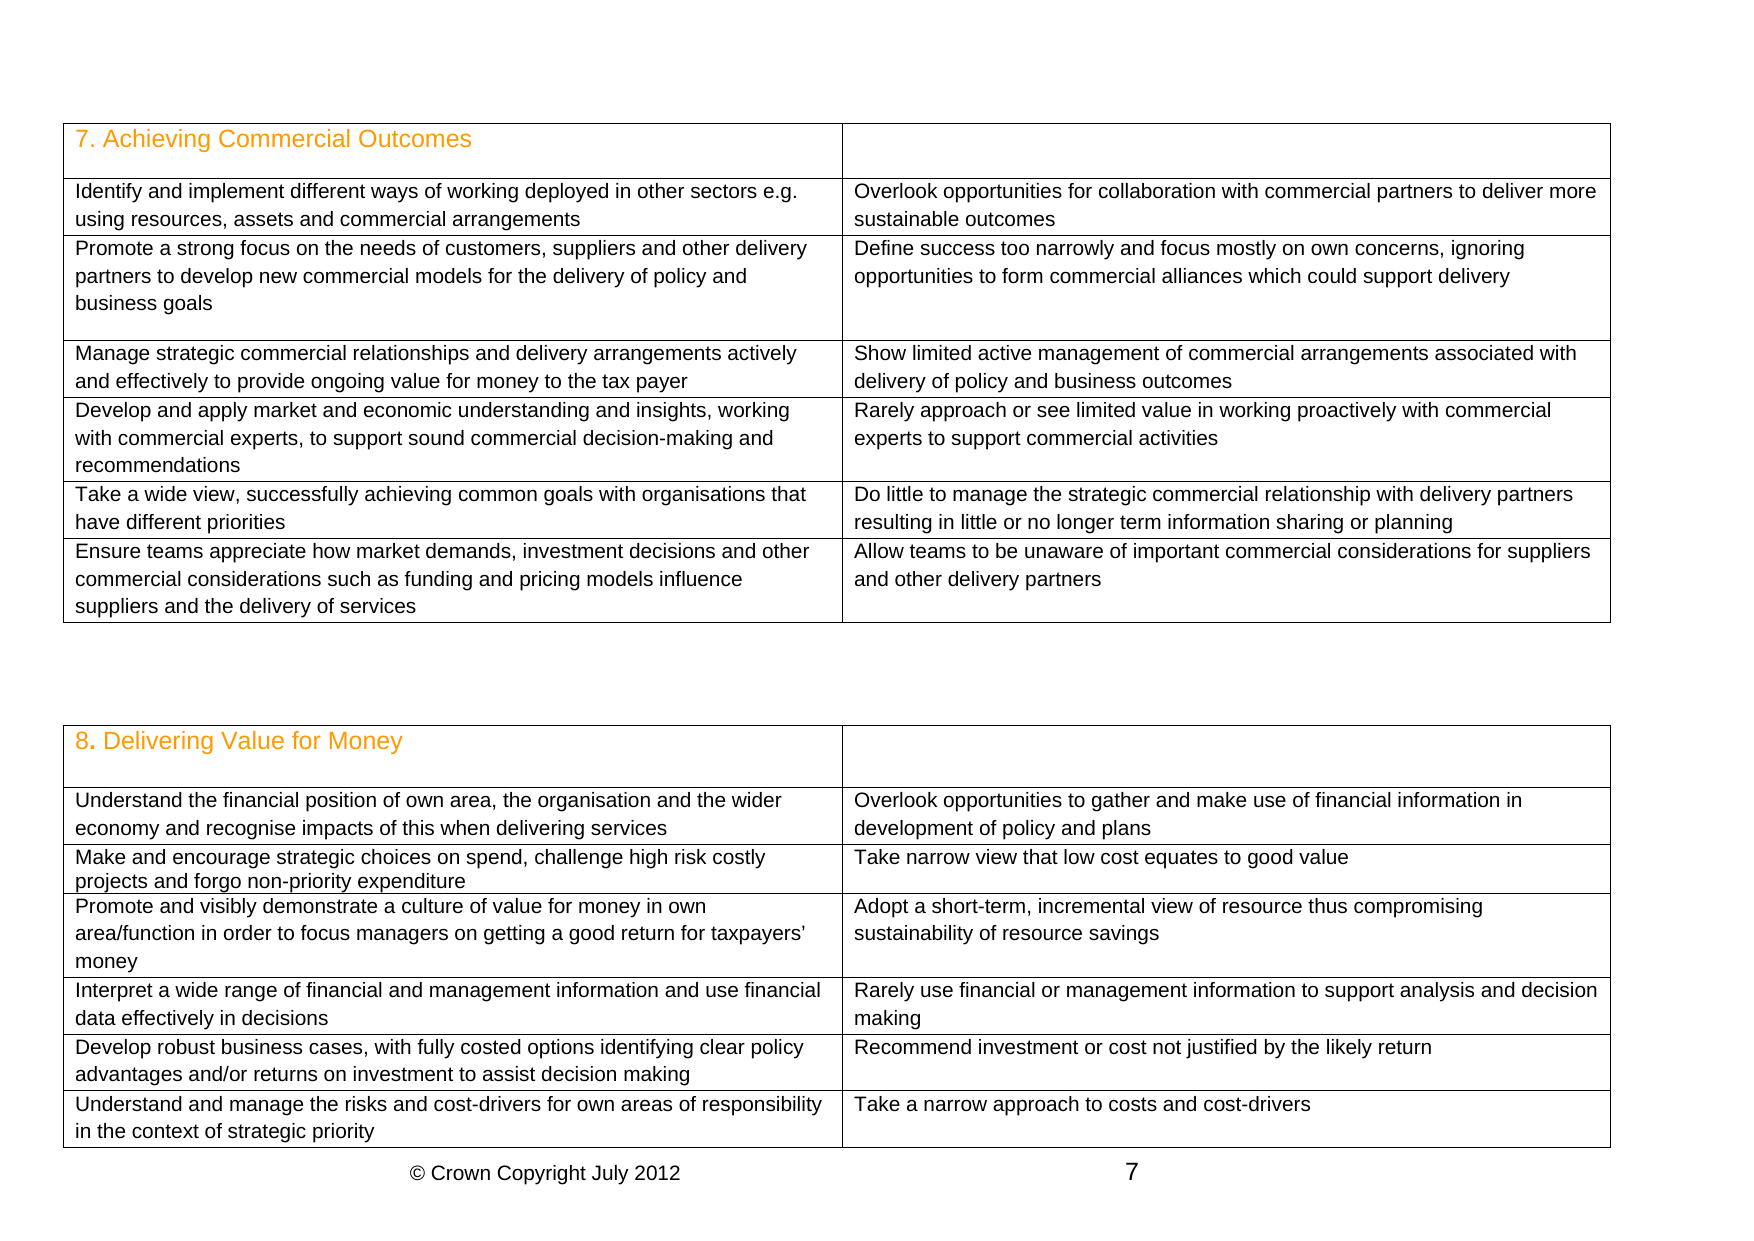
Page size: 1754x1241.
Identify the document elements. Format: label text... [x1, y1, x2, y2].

table_cell Take a narrow approach to costs and cost-drivers [843, 1091, 1610, 1147]
table_cell Promote and visibly demonstrate a culture of value for money in own area/function in order to focus managers on getting a good return for taxpayers’ money [64, 894, 842, 977]
table_header 7. Achieving Commercial Outcomes [64, 124, 842, 178]
table_cell Overlook opportunities to gather and make use of financial information in development of policy and plans [843, 788, 1610, 844]
table_cell Allow teams to be unaware of important commercial considerations for suppliers and other delivery partners [843, 539, 1610, 622]
table_header 8. Delivering Value for Money [64, 726, 842, 787]
table_cell Understand the financial position of own area, the organisation and the wider economy and recognise impacts of this when delivering services [64, 788, 842, 844]
table_cell Take narrow view that low cost equates to good value [843, 845, 1610, 893]
table_cell Overlook opportunities for collaboration with commercial partners to deliver more sustainable outcomes [843, 179, 1610, 235]
table_cell Manage strategic commercial relationships and delivery arrangements actively and effectively to provide ongoing value for money to the tax payer [64, 341, 842, 397]
table_cell Define success too narrowly and focus mostly on own concerns, ignoring opportunities to form commercial alliances which could support delivery [843, 236, 1610, 340]
table_cell Rarely approach or see limited value in working proactively with commercial experts to support commercial activities [843, 398, 1610, 481]
table_cell Make and encourage strategic choices on spend, challenge high risk costly projects and forgo non-priority expenditure [64, 845, 842, 893]
table_header [843, 726, 1610, 787]
table_header [843, 124, 1610, 178]
table_cell Show limited active management of commercial arrangements associated with delivery of policy and business outcomes [843, 341, 1610, 397]
table_cell Adopt a short-term, incremental view of resource thus compromising sustainability of resource savings [843, 894, 1610, 977]
table_cell Do little to manage the strategic commercial relationship with delivery partners resulting in little or no longer term information sharing or planning [843, 482, 1610, 538]
table_cell Promote a strong focus on the needs of customers, suppliers and other delivery partners to develop new commercial models for the delivery of policy and business goals [64, 236, 842, 340]
table_cell Recommend investment or cost not justified by the likely return [843, 1035, 1610, 1090]
table_cell Develop and apply market and economic understanding and insights, working with commercial experts, to support sound commercial decision-making and recommendations [64, 398, 842, 481]
table_cell Identify and implement different ways of working deployed in other sectors e.g. using resources, assets and commercial arrangements [64, 179, 842, 235]
table_cell Rarely use financial or management information to support analysis and decision making [843, 978, 1610, 1034]
table_cell Ensure teams appreciate how market demands, investment decisions and other commercial considerations such as funding and pricing models influence suppliers and the delivery of services [64, 539, 842, 622]
table_cell Develop robust business cases, with fully costed options identifying clear policy advantages and/or returns on investment to assist decision making [64, 1035, 842, 1090]
table_cell Understand and manage the risks and cost-drivers for own areas of responsibility in the context of strategic priority [64, 1091, 842, 1147]
table_cell Take a wide view, successfully achieving common goals with organisations that have different priorities [64, 482, 842, 538]
table_cell Interpret a wide range of financial and management information and use financial data effectively in decisions [64, 978, 842, 1034]
